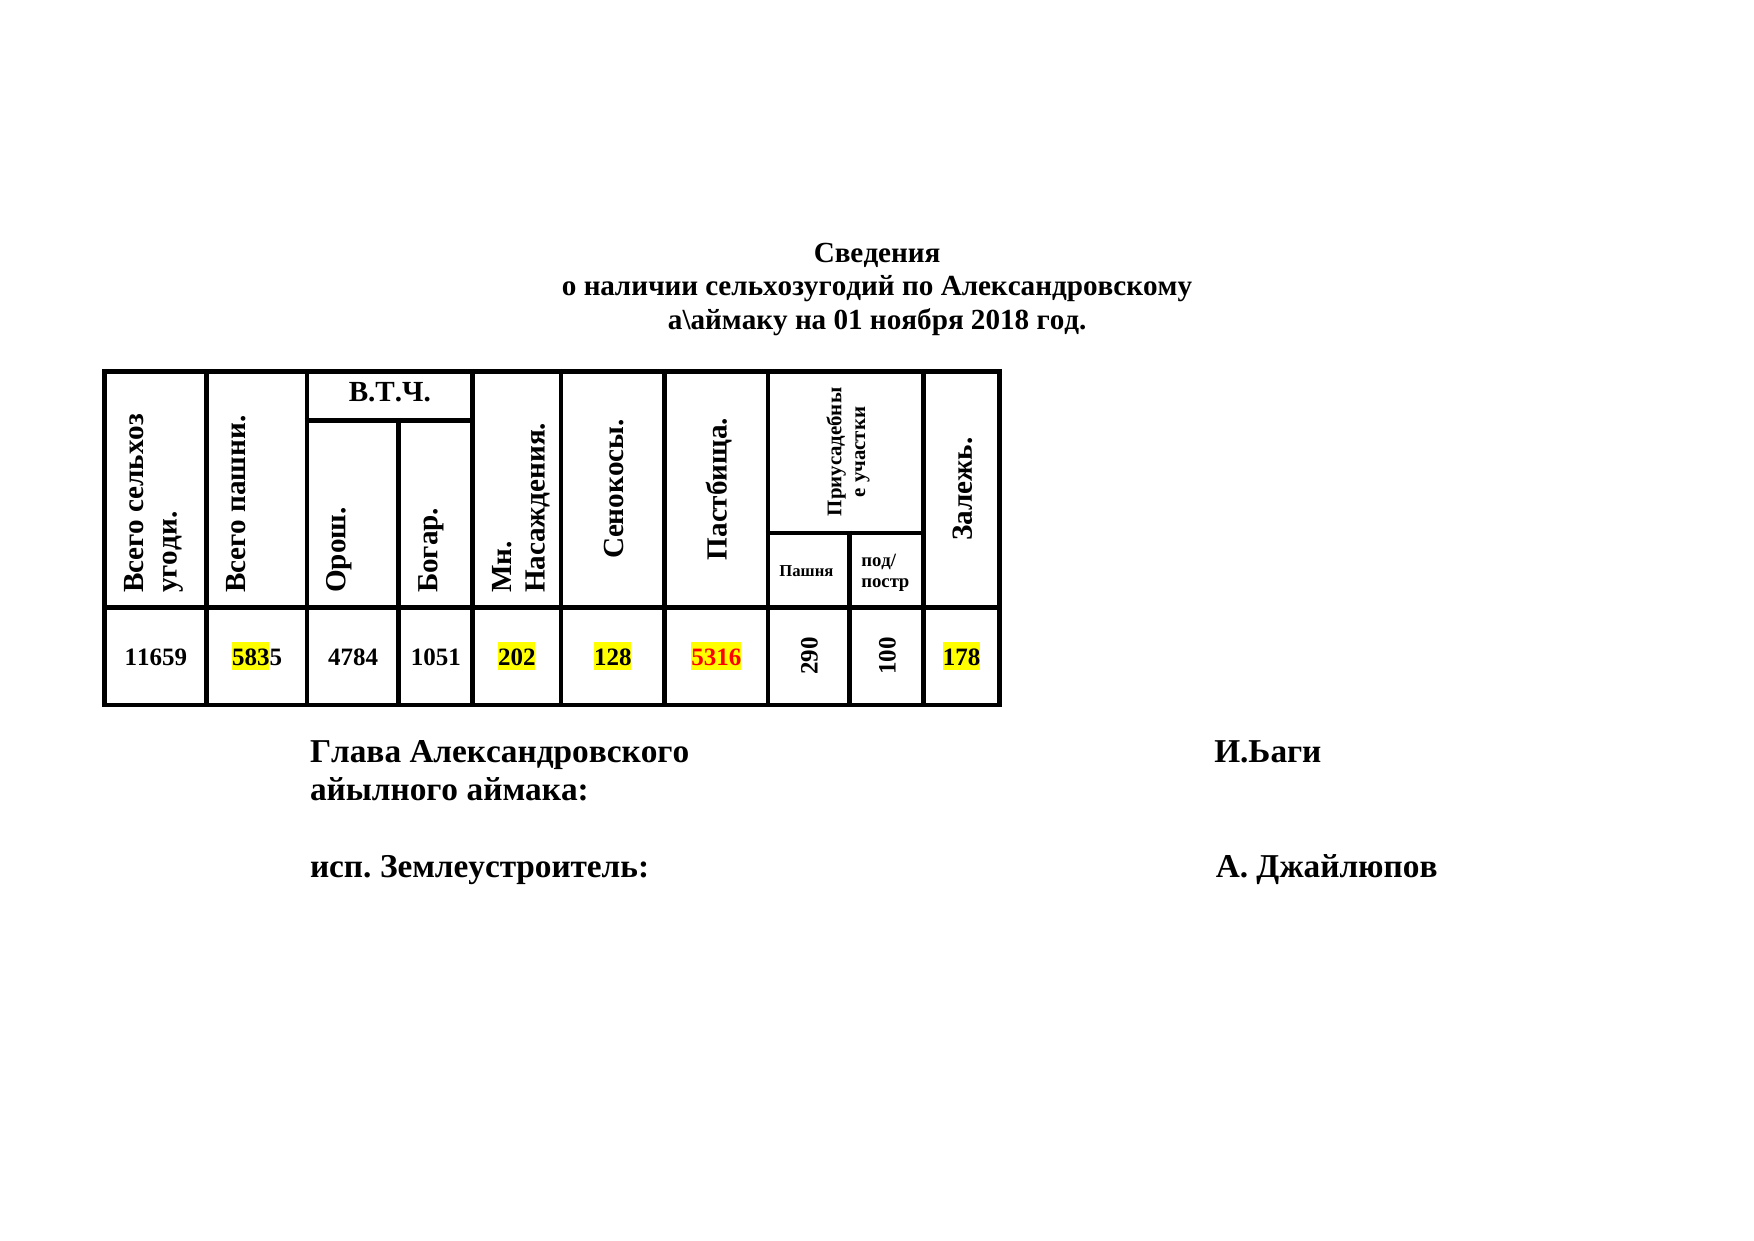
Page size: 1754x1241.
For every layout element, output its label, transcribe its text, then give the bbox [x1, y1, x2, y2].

table_cell Пашня [770, 535, 847, 605]
table_cell 290 [770, 610, 847, 702]
table_header Всего пашни. [209, 374, 305, 605]
table_cell 1051 [401, 610, 470, 702]
table_header Всего сельхоз угоди. [107, 374, 204, 605]
table_header Сенокосы. [563, 374, 662, 605]
table_header Пастбища. [667, 374, 766, 605]
table_cell Орош. [309, 423, 396, 605]
text исп. Землеустроитель: А. Джайлюпов [118, 846, 1636, 884]
table_header Приусадебные участки [770, 374, 921, 531]
table_cell 11659 [107, 610, 204, 702]
table_cell под/ постр [852, 535, 921, 605]
table_cell 5316 [667, 610, 766, 702]
table_header Мн. Насаждения. [475, 374, 559, 605]
table_header Залежь. [926, 374, 997, 605]
text Глава Александровского И.Ьаги [118, 731, 1636, 769]
text а\аймаку на 01 ноября 2018 год. [118, 302, 1636, 335]
table_cell Богар. [401, 423, 470, 605]
table_cell 202 [475, 610, 559, 702]
text айылного аймака: [118, 769, 1636, 808]
table_cell 128 [563, 610, 662, 702]
table_cell 178 [926, 610, 997, 702]
table_cell 4784 [309, 610, 396, 702]
table_cell 5835 [209, 610, 305, 702]
table_cell 100 [852, 610, 921, 702]
text о наличии сельхозугодий по Александровскому [118, 268, 1636, 302]
text Сведения [118, 235, 1636, 268]
table_header В.Т.Ч. [309, 374, 470, 418]
